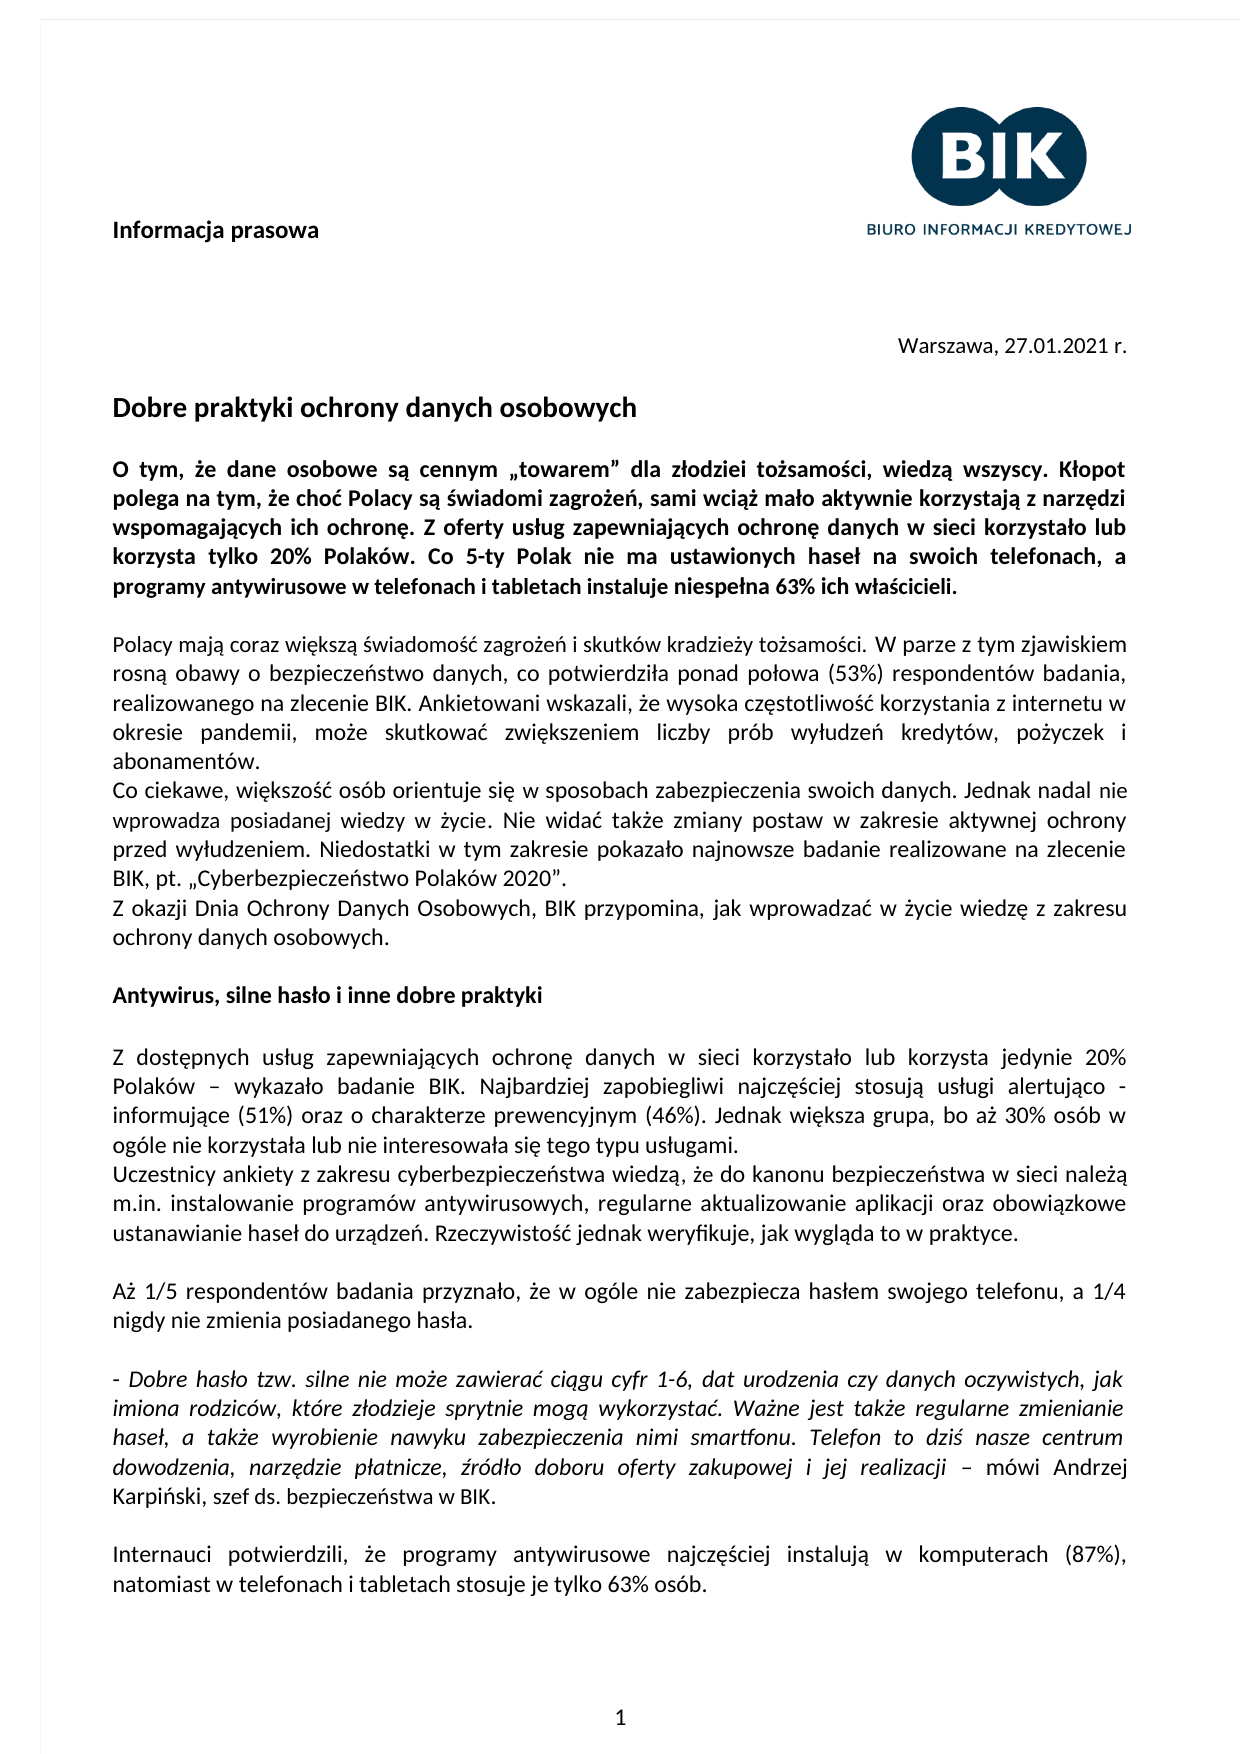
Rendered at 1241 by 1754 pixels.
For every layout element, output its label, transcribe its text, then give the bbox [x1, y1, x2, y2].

text O tym, że dane osobowe są cennym „towarem” dla złodziei tożsamości, wiedzą wszyscy. Kłopot polega na tym, że choć Polacy są świadomi zagrożeń, sami wciąż mało aktywnie korzystają z narzędzi wspomagających ich ochronę. Z oferty usług zapewniających ochronę danych w sieci korzystało lub korzysta tylko 20% Polaków. Co 5-ty Polak nie ma ustawionych haseł na swoich telefonach, a programy antywirusowe w telefonach i tabletach instaluje niespełna 63% ich właścicieli. [112, 454, 1128, 600]
text Dobre praktyki ochrony danych osobowych [112, 389, 1128, 424]
text Z dostępnych usług zapewniających ochronę danych w sieci korzystało lub korzysta jedynie 20% Polaków – wykazało badanie BIK. Najbardziej zapobiegliwi najczęściej stosują usługi alertująco - informujące (51%) oraz o charakterze prewencyjnym (46%). Jednak większa grupa, bo aż 30% osób w ogóle nie korzystała lub nie interesowała się tego typu usługami. [112, 1042, 1128, 1159]
text Polacy mają coraz większą świadomość zagrożeń i skutków kradzieży tożsamości. W parze z tym zjawiskiem rosną obawy o bezpieczeństwo danych, co potwierdziła ponad połowa (53%) respondentów badania, realizowanego na zlecenie BIK. Ankietowani wskazali, że wysoka częstotliwość korzystania z internetu w okresie pandemii, może skutkować zwiększeniem liczby prób wyłudzeń kredytów, pożyczek i abonamentów. [112, 629, 1128, 776]
text - Dobre hasło tzw. silne nie może zawierać ciągu cyfr 1-6, dat urodzenia czy danych oczywistych, jak imiona rodziców, które złodzieje sprytnie mogą wykorzystać. Ważne jest także regularne zmienianie haseł, a także wyrobienie nawyku zabezpieczenia nimi smartfonu. Telefon to dziś nasze centrum dowodzenia, narzędzie płatnicze, źródło doboru oferty zakupowej i jej realizacji – mówi Andrzej Karpiński, szef ds. bezpieczeństwa w BIK. [112, 1364, 1128, 1510]
text Co ciekawe, większość osób orientuje się w sposobach zabezpieczenia swoich danych. Jednak nadal nie wprowadza posiadanej wiedzy w życie. Nie widać także zmiany postaw w zakresie aktywnej ochrony przed wyłudzeniem. Niedostatki w tym zakresie pokazało najnowsze badanie realizowane na zlecenie BIK, pt. „Cyberbezpieczeństwo Polaków 2020”. [112, 776, 1128, 893]
picture [38, 17, 1241, 1754]
text Z okazji Dnia Ochrony Danych Osobowych, BIK przypomina, jak wprowadzać w życie wiedzę z zakresu ochrony danych osobowych. [112, 893, 1128, 951]
text Warszawa, 27.01.2021 r. [112, 331, 1128, 359]
text Antywirus, silne hasło i inne dobre praktyki [112, 981, 1128, 1010]
text Uczestnicy ankiety z zakresu cyberbezpieczeństwa wiedzą, że do kanonu bezpieczeństwa w sieci należą m.in. instalowanie programów antywirusowych, regularne aktualizowanie aplikacji oraz obowiązkowe ustanawianie haseł do urządzeń. Rzeczywistość jednak weryfikuje, jak wygląda to w praktyce. [112, 1159, 1128, 1247]
text Internauci potwierdzili, że programy antywirusowe najczęściej instalują w komputerach (87%), natomiast w telefonach i tabletach stosuje je tylko 63% osób. [112, 1539, 1128, 1598]
text Aż 1/5 respondentów badania przyznało, że w ogóle nie zabezpiecza hasłem swojego telefonu, a 1/4 nigdy nie zmienia posiadanego hasła. [112, 1276, 1128, 1335]
